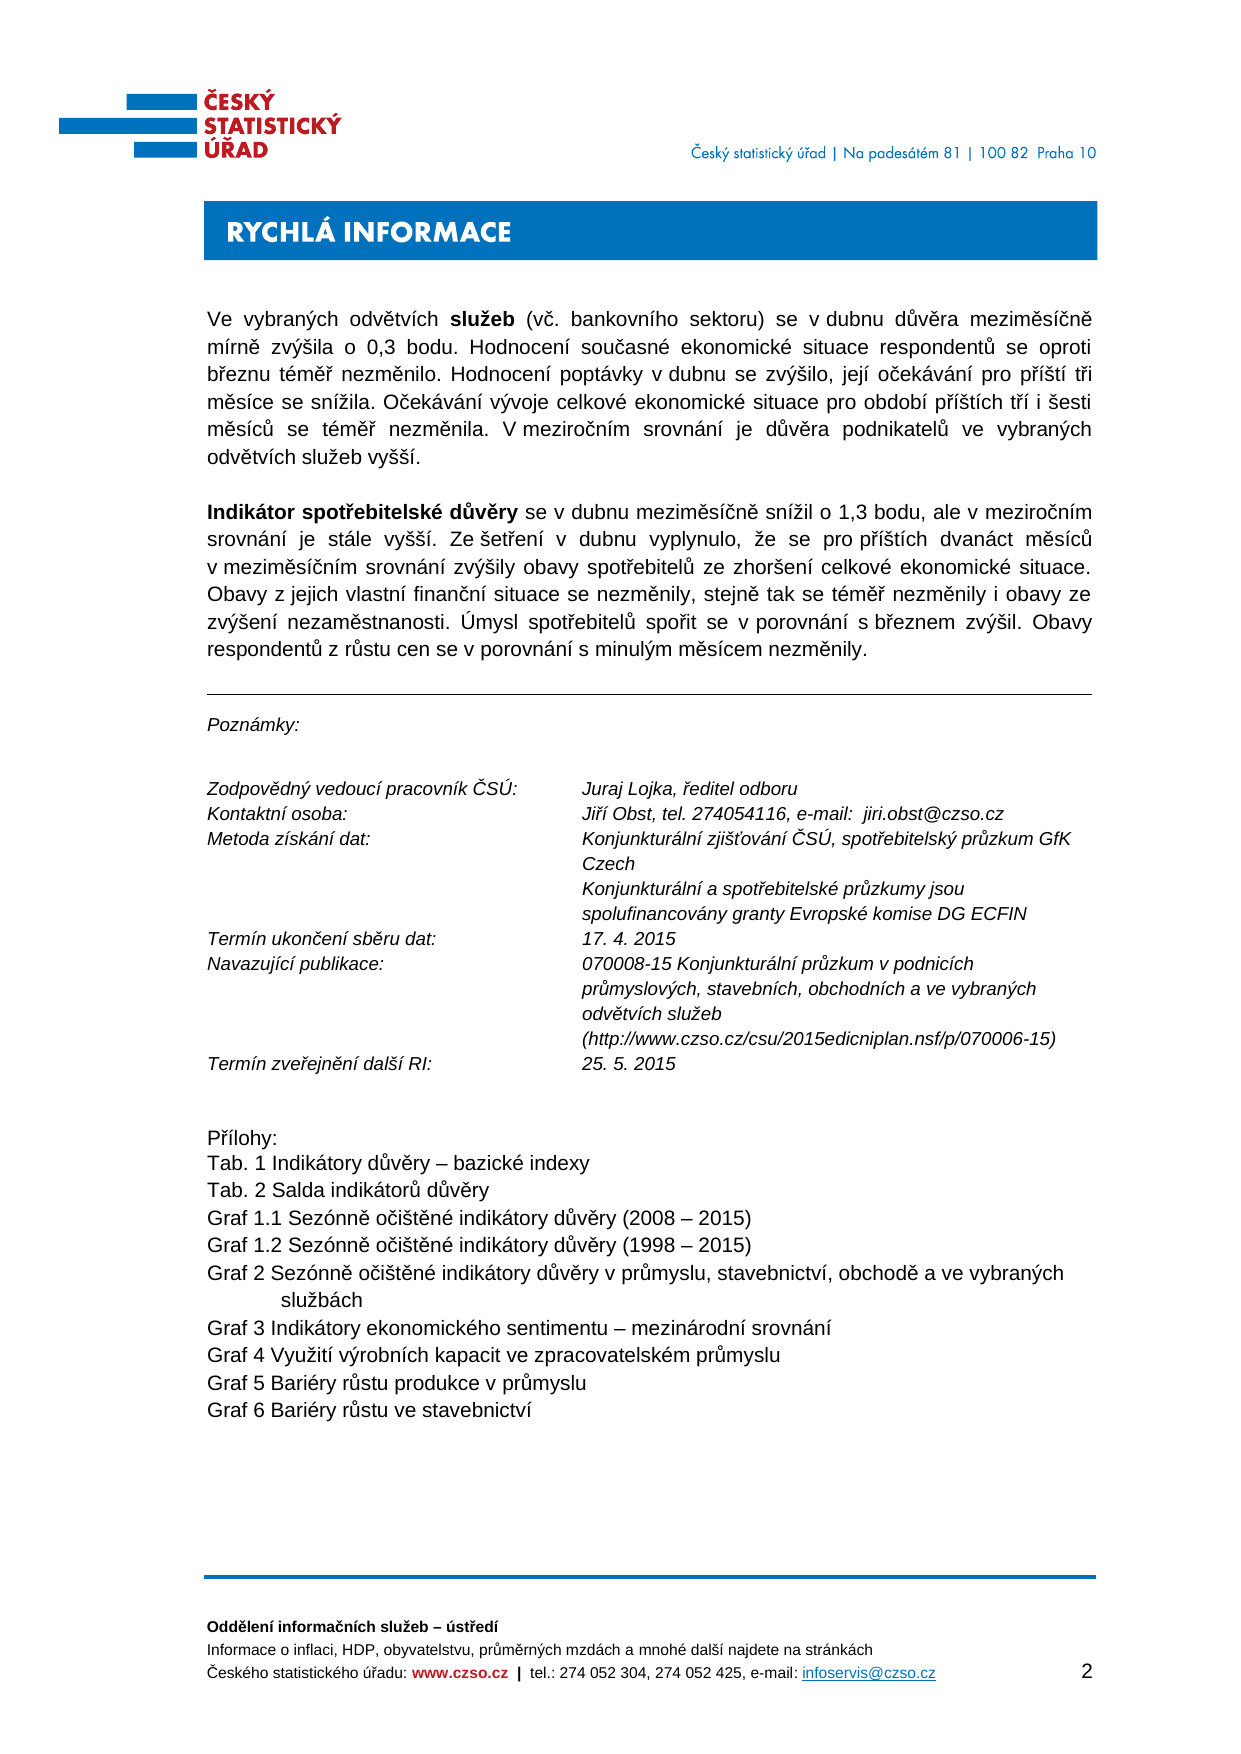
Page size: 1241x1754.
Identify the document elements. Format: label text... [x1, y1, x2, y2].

text Navazující publikace: 070008-15 Konjunkturální průzkum v podnicích průmyslových, stavebních, obchodních a ve vybraných odvětvích služeb (http://www.czso.cz/csu/2015edicniplan.nsf/p/070006-15) [207, 951, 1092, 1051]
text Poznámky: [207, 695, 1092, 735]
text Kontaktní osoba: Jiří Obst, tel. 274054116, e-mail: jiri.obst@czso.cz [207, 801, 1092, 826]
text Konjunkturální a spotřebitelské průzkumy jsou spolufinancovány granty Evropské komise DG ECFIN [582, 876, 1092, 926]
text Graf 5 Bariéry růstu produkce v průmyslu [207, 1371, 1092, 1395]
text Tab. 1 Indikátory důvěry – bazické indexy [207, 1151, 1092, 1175]
text Graf 1.2 Sezónně očištěné indikátory důvěry (1998 – 2015) [207, 1233, 1092, 1257]
text Ve vybraných odvětvích služeb (vč. bankovního sektoru) se v dubnu důvěra meziměsíčně mírně zvýšila o 0,3 bodu. Hodnocení současné ekonomické situace respondentů se oproti březnu téměř nezměnilo. Hodnocení poptávky v dubnu se zvýšilo, její očekávání pro příští tři měsíce se snížila. Očekávání vývoje celkové ekonomické situace pro období příštích tří i šesti měsíců se téměř nezměnila. V meziročním srovnání je důvěra podnikatelů ve vybraných odvětvích služeb vyšší. [207, 307, 1092, 468]
text Graf 1.1 Sezónně očištěné indikátory důvěry (2008 – 2015) [207, 1206, 1092, 1230]
text Graf 6 Bariéry růstu ve stavebnictví [207, 1398, 1092, 1422]
text Termín ukončení sběru dat: 17. 4. 2015 [207, 926, 1092, 951]
text Graf 3 Indikátory ekonomického sentimentu – mezinárodní srovnání [207, 1316, 1092, 1340]
text Přílohy: [207, 1126, 1092, 1151]
text Termín zveřejnění další RI: 25. 5. 2015 [207, 1051, 1092, 1076]
text Zodpovědný vedoucí pracovník ČSÚ: Juraj Lojka, ředitel odboru [207, 756, 1092, 801]
text Metoda získání dat: Konjunkturální zjišťování ČSÚ, spotřebitelský průzkum GfK Czech [207, 826, 1092, 876]
text Graf 4 Využití výrobních kapacit ve zpracovatelském průmyslu [207, 1343, 1092, 1367]
text Tab. 2 Salda indikátorů důvěry [207, 1178, 1092, 1202]
text Indikátor spotřebitelské důvěry se v dubnu meziměsíčně snížil o 1,3 bodu, ale v meziročním srovnání je stále vyšší. Ze šetření v dubnu vyplynulo, že se pro příštích dvanáct měsíců v meziměsíčním srovnání zvýšily obavy spotřebitelů ze zhoršení celkové ekonomické situace. Obavy z jejich vlastní finanční situace se nezměnily, stejně tak se téměř nezměnily i obavy ze zvýšení nezaměstnanosti. Úmysl spotřebitelů spořit se v porovnání s březnem zvýšil. Obavy respondentů z růstu cen se v porovnání s minulým měsícem nezměnily. [207, 499, 1092, 661]
text Graf 2 Sezónně očištěné indikátory důvěry v průmyslu, stavebnictví, obchodě a ve vybraných službách [207, 1261, 1092, 1312]
